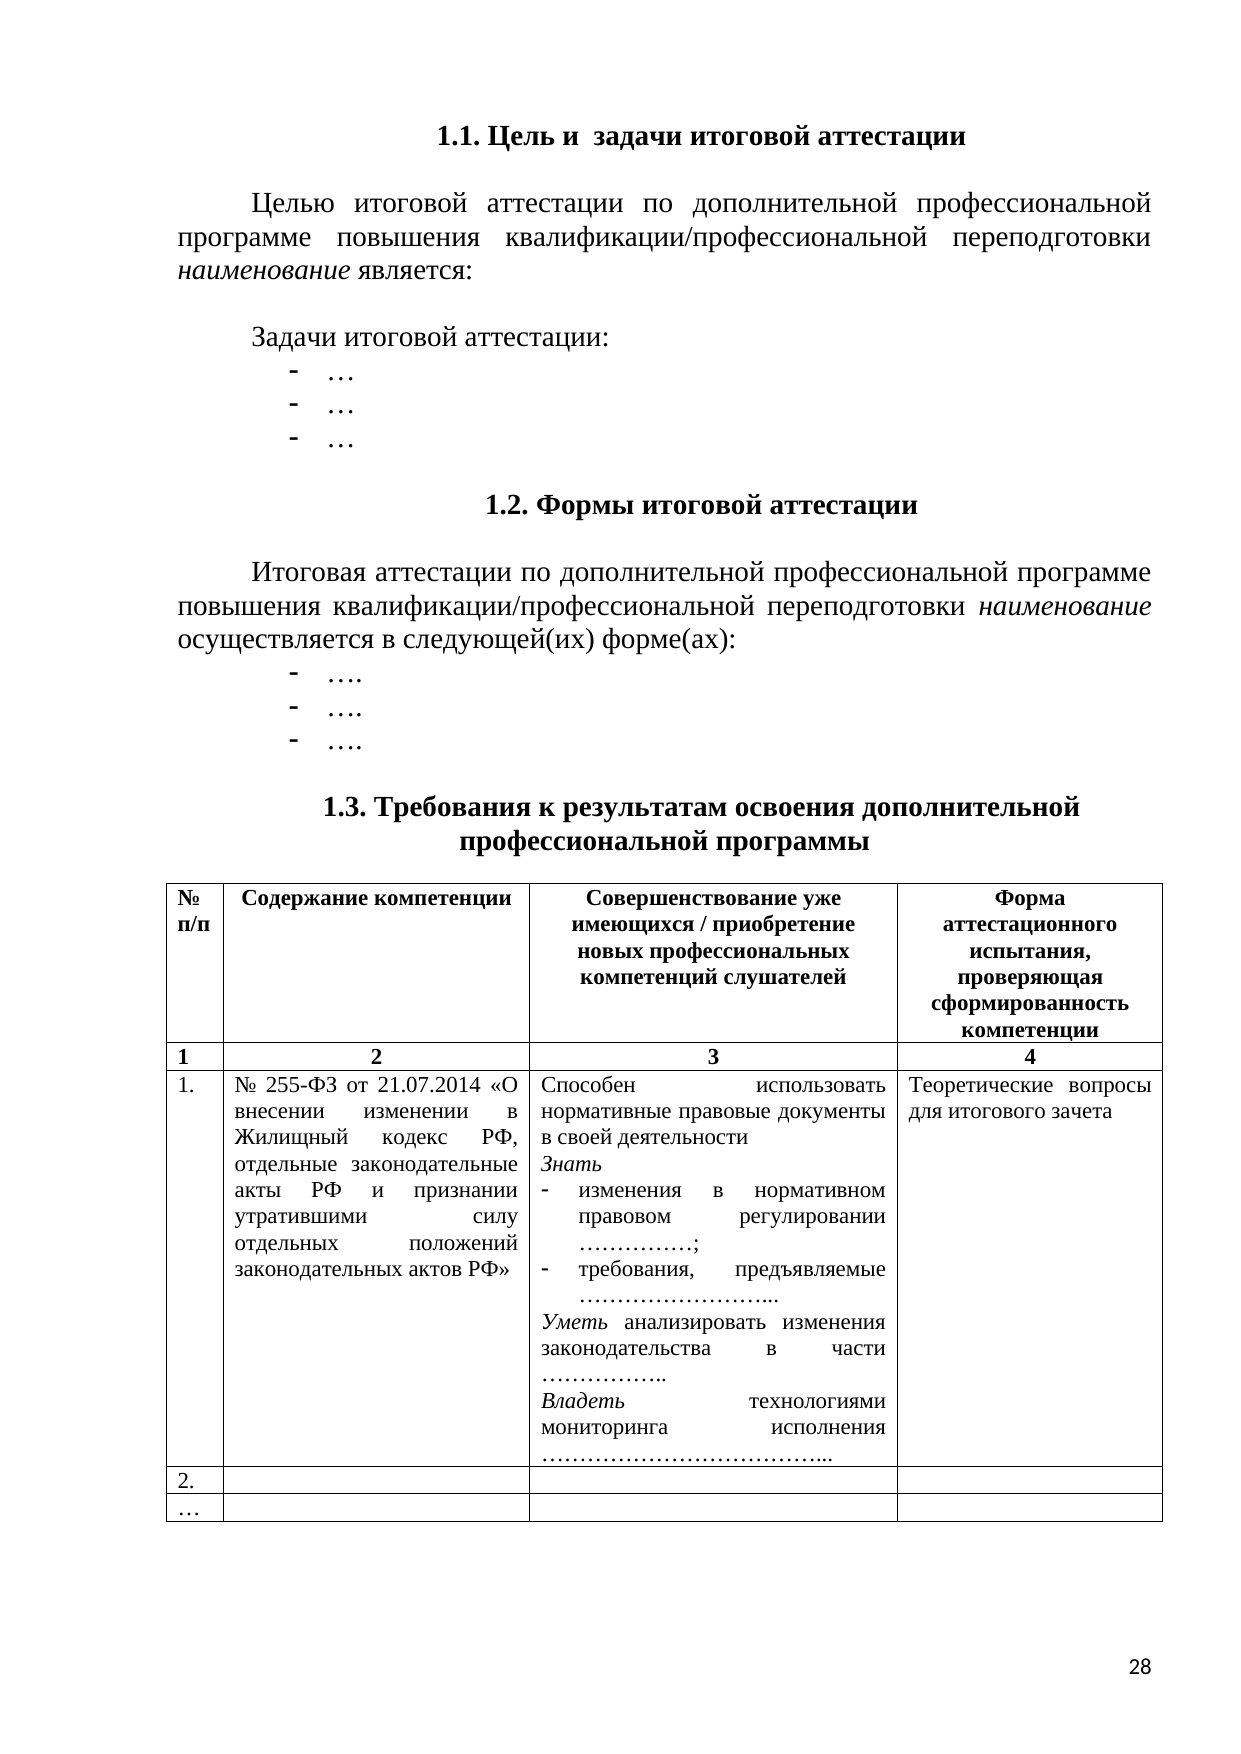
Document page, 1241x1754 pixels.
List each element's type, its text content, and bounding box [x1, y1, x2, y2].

table_cell [898, 1494, 1162, 1521]
table_header № п/п [167, 884, 223, 1042]
text Целью итоговой аттестации по дополнительной профессиональной программе повышения квалификации/профессиональной переподготовки наименование является: [177, 185, 1152, 286]
table_cell [530, 1494, 897, 1521]
table_header Содержание компетенции [224, 884, 529, 1042]
text 1.1. Цель и задачи итоговой аттестации [177, 118, 1152, 152]
text Итоговая аттестации по дополнительной профессиональной программе повышения квалификации/профессиональной переподготовки наименование осуществляется в следующей(их) форме(ах): [177, 554, 1152, 655]
list … [288, 353, 1152, 387]
list …. [288, 722, 1152, 756]
list … [288, 387, 1152, 420]
text Задачи итоговой аттестации: [177, 319, 1152, 353]
table_cell [898, 1467, 1162, 1493]
text 1.2. Формы итоговой аттестации [177, 487, 1152, 521]
table_cell 1 [167, 1043, 223, 1069]
text 1.3. Требования к результатам освоения дополнительной профессиональной программы [177, 789, 1152, 857]
table_header Совершенствование уже имеющихся / приобретение новых профессиональных компетенций слушателей [530, 884, 897, 1042]
table_cell [224, 1494, 529, 1521]
table_cell Теоретические вопросы для итогового зачета [898, 1071, 1162, 1466]
list …. [288, 655, 1152, 689]
table_cell Способен использовать нормативные правовые документы в своей деятельности Знать изменения в нормативном правовом регулировании ……………; требования, предъявляемые ……………………... Уметь анализировать изменения законодательства в части …………….. Владеть технологиями мониторинга исполнения ………………………………... [530, 1071, 897, 1466]
list … [288, 420, 1152, 454]
table_cell 2 [224, 1043, 529, 1069]
table_cell [224, 1467, 529, 1493]
table_cell … [167, 1494, 223, 1521]
table_cell [530, 1467, 897, 1493]
table_cell 2. [167, 1467, 223, 1493]
table_cell № 255-ФЗ от 21.07.2014 «О внесении изменении в Жилищный кодекс РФ, отдельные законодательные акты РФ и признании утратившими силу отдельных положений законодательных актов РФ» [224, 1071, 529, 1466]
table_cell 1. [167, 1071, 223, 1466]
list …. [288, 689, 1152, 722]
table_cell 3 [530, 1043, 897, 1069]
table_header Форма аттестационного испытания, проверяющая сформированность компетенции [898, 884, 1162, 1042]
table_cell 4 [898, 1043, 1162, 1069]
